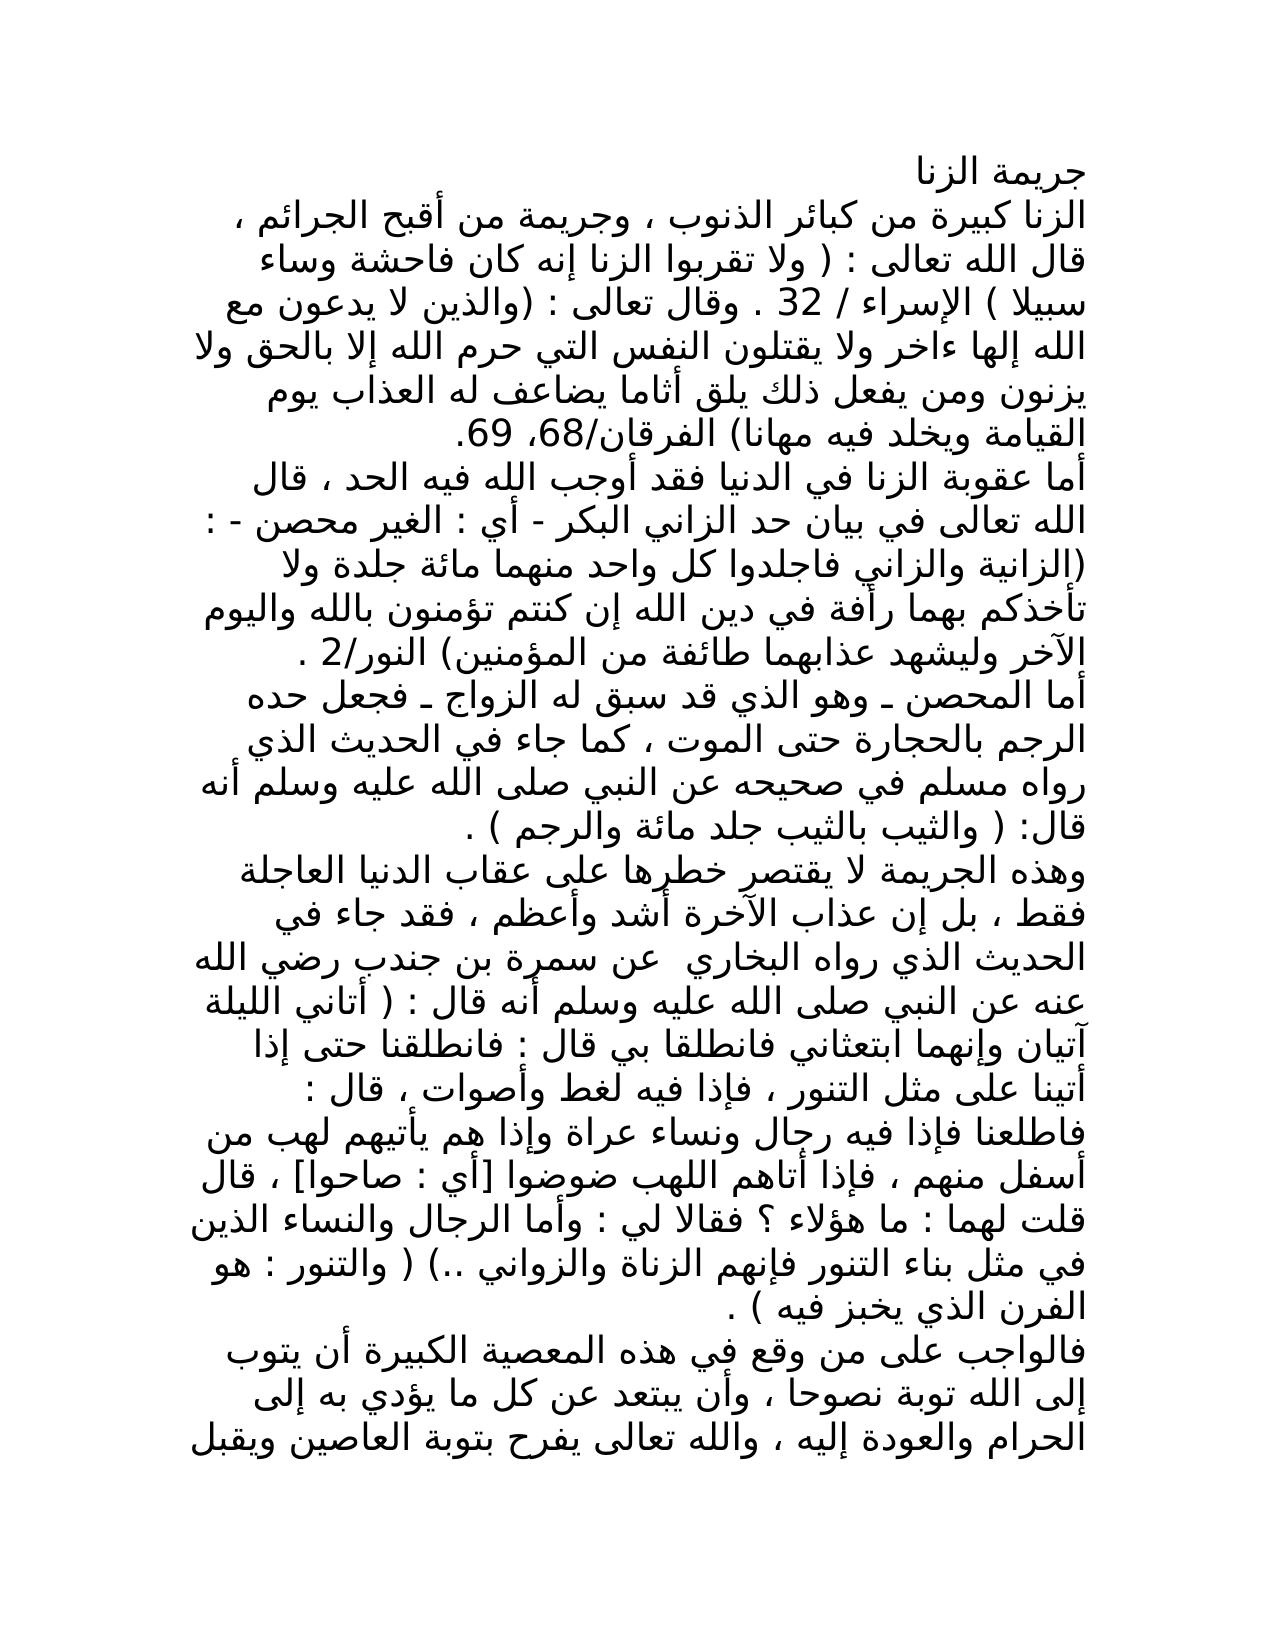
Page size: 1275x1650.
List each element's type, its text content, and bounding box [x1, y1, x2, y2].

text أما عقوبة الزنا في الدنيا فقد أوجب الله فيه الحد ، قال الله تعالى في بيان حد الزاني البكر - أي : الغير محصن - : (الزانية والزاني فاجلدوا كل واحد منهما مائة جلدة ولا تأخذكم بهما رأفة في دين الله إن كنتم تؤمنون بالله واليوم الآخر وليشهد عذابهما طائفة من المؤمنين) النور/2 . [187, 456, 1087, 674]
text الزنا كبيرة من كبائر الذنوب ، وجريمة من أقبح الجرائم ، قال الله تعالى : ( ولا تقربوا الزنا إنه كان فاحشة وساء سبيلا ) الإسراء / 32 . وقال تعالى : (والذين لا يدعون مع الله إلها ءاخر ولا يقتلون النفس التي حرم الله إلا بالحق ولا يزنون ومن يفعل ذلك يلق أثاما يضاعف له العذاب يوم القيامة ويخلد فيه مهانا) الفرقان/68، 69. [187, 194, 1087, 456]
text أما المحصن ـ وهو الذي قد سبق له الزواج ـ فجعل حده الرجم بالحجارة حتى الموت ، كما جاء في الحديث الذي رواه مسلم في صحيحه عن النبي صلى الله عليه وسلم أنه قال: ( والثيب بالثيب جلد مائة والرجم ) . [187, 674, 1087, 848]
text وهذه الجريمة لا يقتصر خطرها على عقاب الدنيا العاجلة فقط ، بل إن عذاب الآخرة أشد وأعظم ، فقد جاء في الحديث الذي رواه البخاري عن سمرة بن جندب رضي الله عنه عن النبي صلى الله عليه وسلم أنه قال : ( أتاني الليلة آتيان وإنهما ابتعثاني فانطلقا بي قال : فانطلقنا حتى إذا أتينا على مثل التنور ، فإذا فيه لغط وأصوات ، قال : فاطلعنا فإذا فيه رجال ونساء عراة وإذا هم يأتيهم لهب من أسفل منهم ، فإذا أتاهم اللهب ضوضوا [أي : صاحوا] ، قال قلت لهما : ما هؤلاء ؟ فقالا لي : وأما الرجال والنساء الذين في مثل بناء التنور فإنهم الزناة والزواني ..) ( والتنور : هو الفرن الذي يخبز فيه ) . [187, 848, 1087, 1328]
text جريمة الزنا [187, 150, 1087, 194]
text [187, 1328, 1087, 1459]
